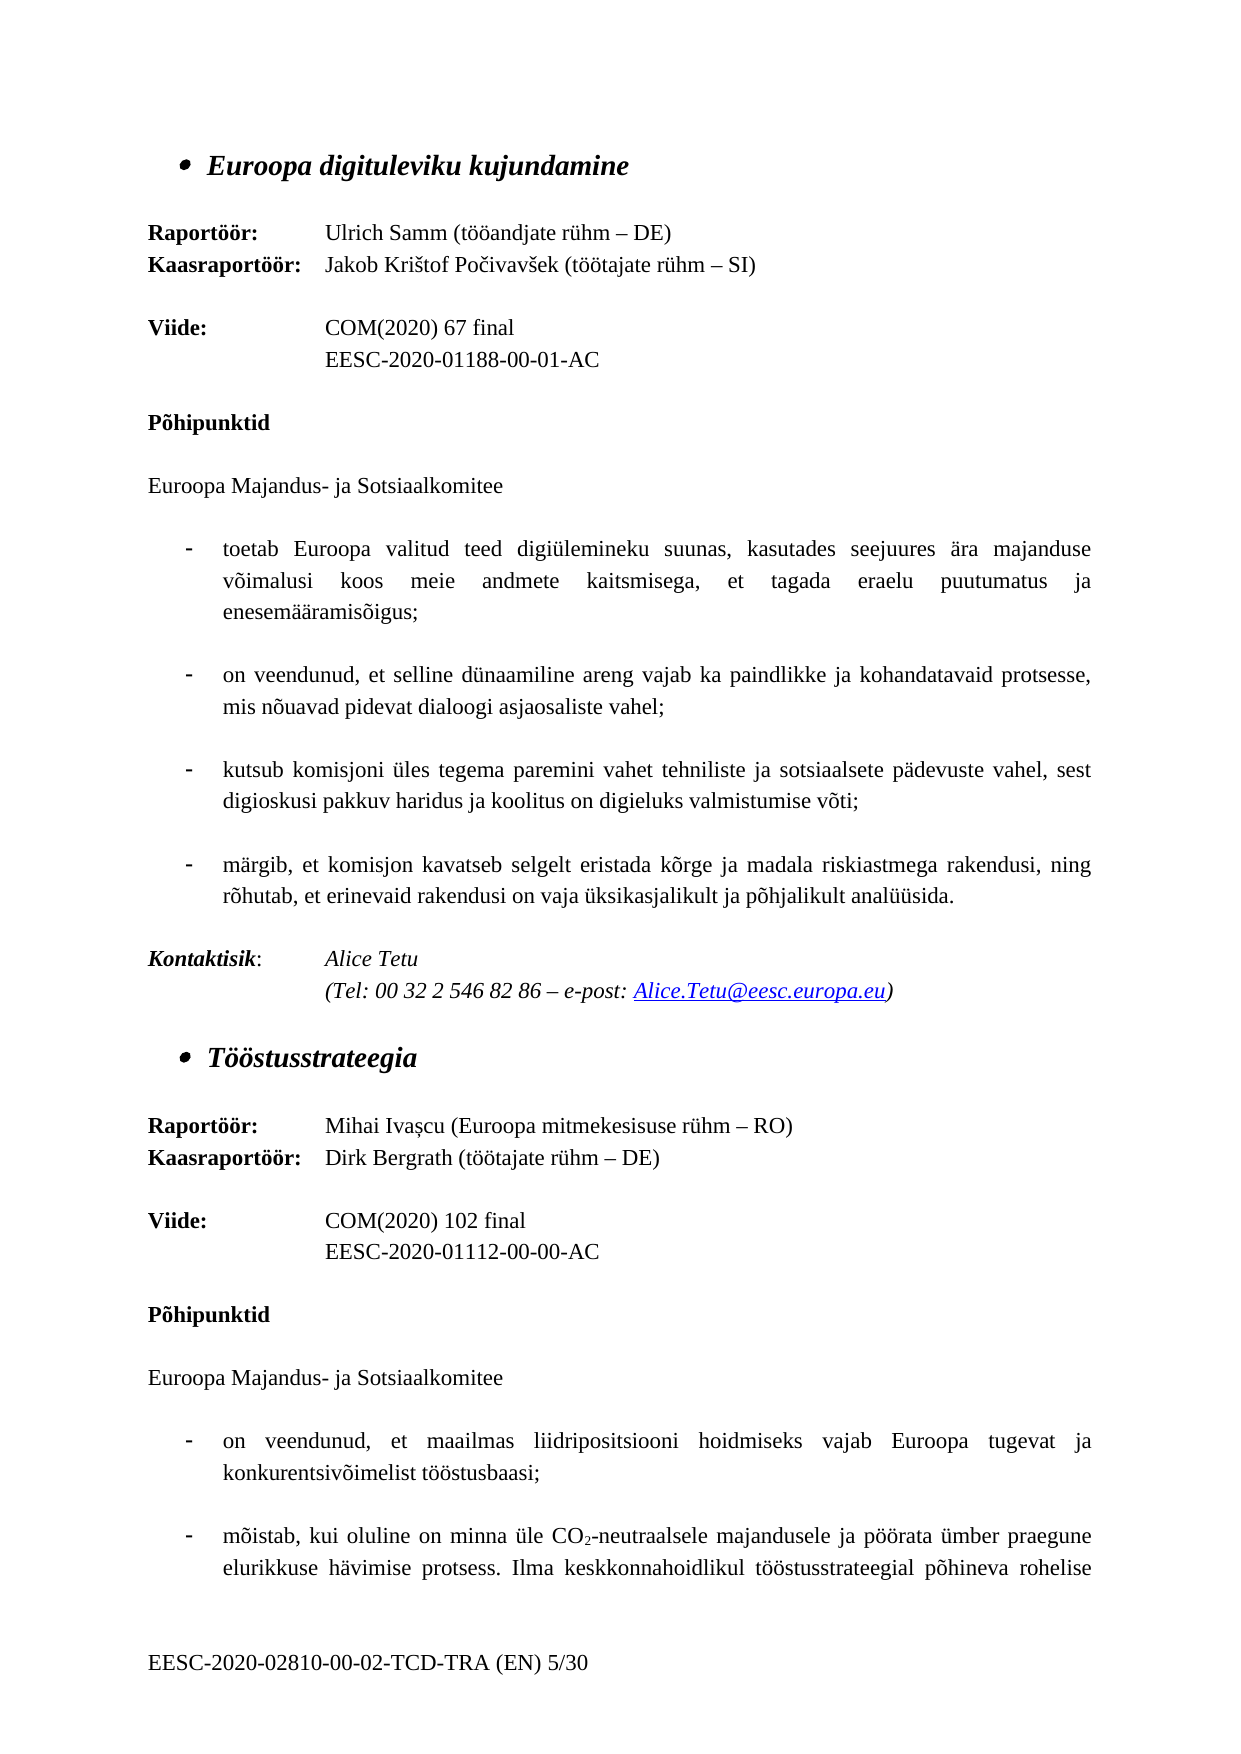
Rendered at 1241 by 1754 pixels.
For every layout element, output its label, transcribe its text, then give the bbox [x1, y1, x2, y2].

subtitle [185, 1522, 1093, 1580]
subtitle toetab Euroopa valitud teed digiülemineku suunas, kasutades seejuures ära majanduse võimalusi koos meie andmete kaitsmisega, et tagada eraelu puutumatus ja enesemääramisõigus; [185, 535, 1093, 624]
text EESC-2020-01188-00-01-AC [325, 346, 1093, 372]
text Euroopa Majandus- ja Sotsiaalkomitee [148, 1364, 1093, 1391]
text Euroopa Majandus- ja Sotsiaalkomitee [148, 472, 1093, 498]
text Viide: COM(2020) 67 final [148, 314, 1093, 341]
text Kaasraportöör: Dirk Bergrath (töötajate rühm – DE) [148, 1143, 1093, 1170]
text Raportöör: Ulrich Samm (tööandjate rühm – DE) [148, 219, 1093, 246]
subtitle märgib, et komisjon kavatseb selgelt eristada kõrge ja madala riskiastmega rakendusi, ning rõhutab, et erinevaid rakendusi on vaja üksikasjalikult ja põhjalikult analüüsida. [185, 851, 1093, 909]
text (Tel: 00 32 2 546 82 86 – e-post: Alice.Tetu@eesc.europa.eu) [325, 977, 1093, 1003]
list Tööstusstrateegia [177, 1040, 1093, 1074]
subtitle on veendunud, et maailmas liidripositsiooni hoidmiseks vajab Euroopa tugevat ja konkurentsivõimelist tööstusbaasi; [185, 1428, 1093, 1486]
text Kaasraportöör: Jakob Krištof Počivavšek (töötajate rühm – SI) [148, 251, 1093, 277]
text Kontaktisik: Alice Tetu [148, 945, 1093, 972]
subtitle on veendunud, et selline dünaamiline areng vajab ka paindlikke ja kohandatavaid protsesse, mis nõuavad pidevat dialoogi asjaosaliste vahel; [185, 661, 1093, 719]
text Viide: COM(2020) 102 final [148, 1207, 1093, 1233]
text Põhipunktid [148, 409, 1093, 435]
list Euroopa digituleviku kujundamine [177, 148, 1093, 181]
text Põhipunktid [148, 1301, 1093, 1328]
subtitle kutsub komisjoni üles tegema paremini vahet tehniliste ja sotsiaalsete pädevuste vahel, sest digioskusi pakkuv haridus ja koolitus on digieluks valmistumise võti; [185, 756, 1093, 814]
text EESC-2020-01112-00-00-AC [325, 1238, 1093, 1264]
text Raportöör: Mihai Ivașcu (Euroopa mitmekesisuse rühm – RO) [148, 1112, 1093, 1138]
